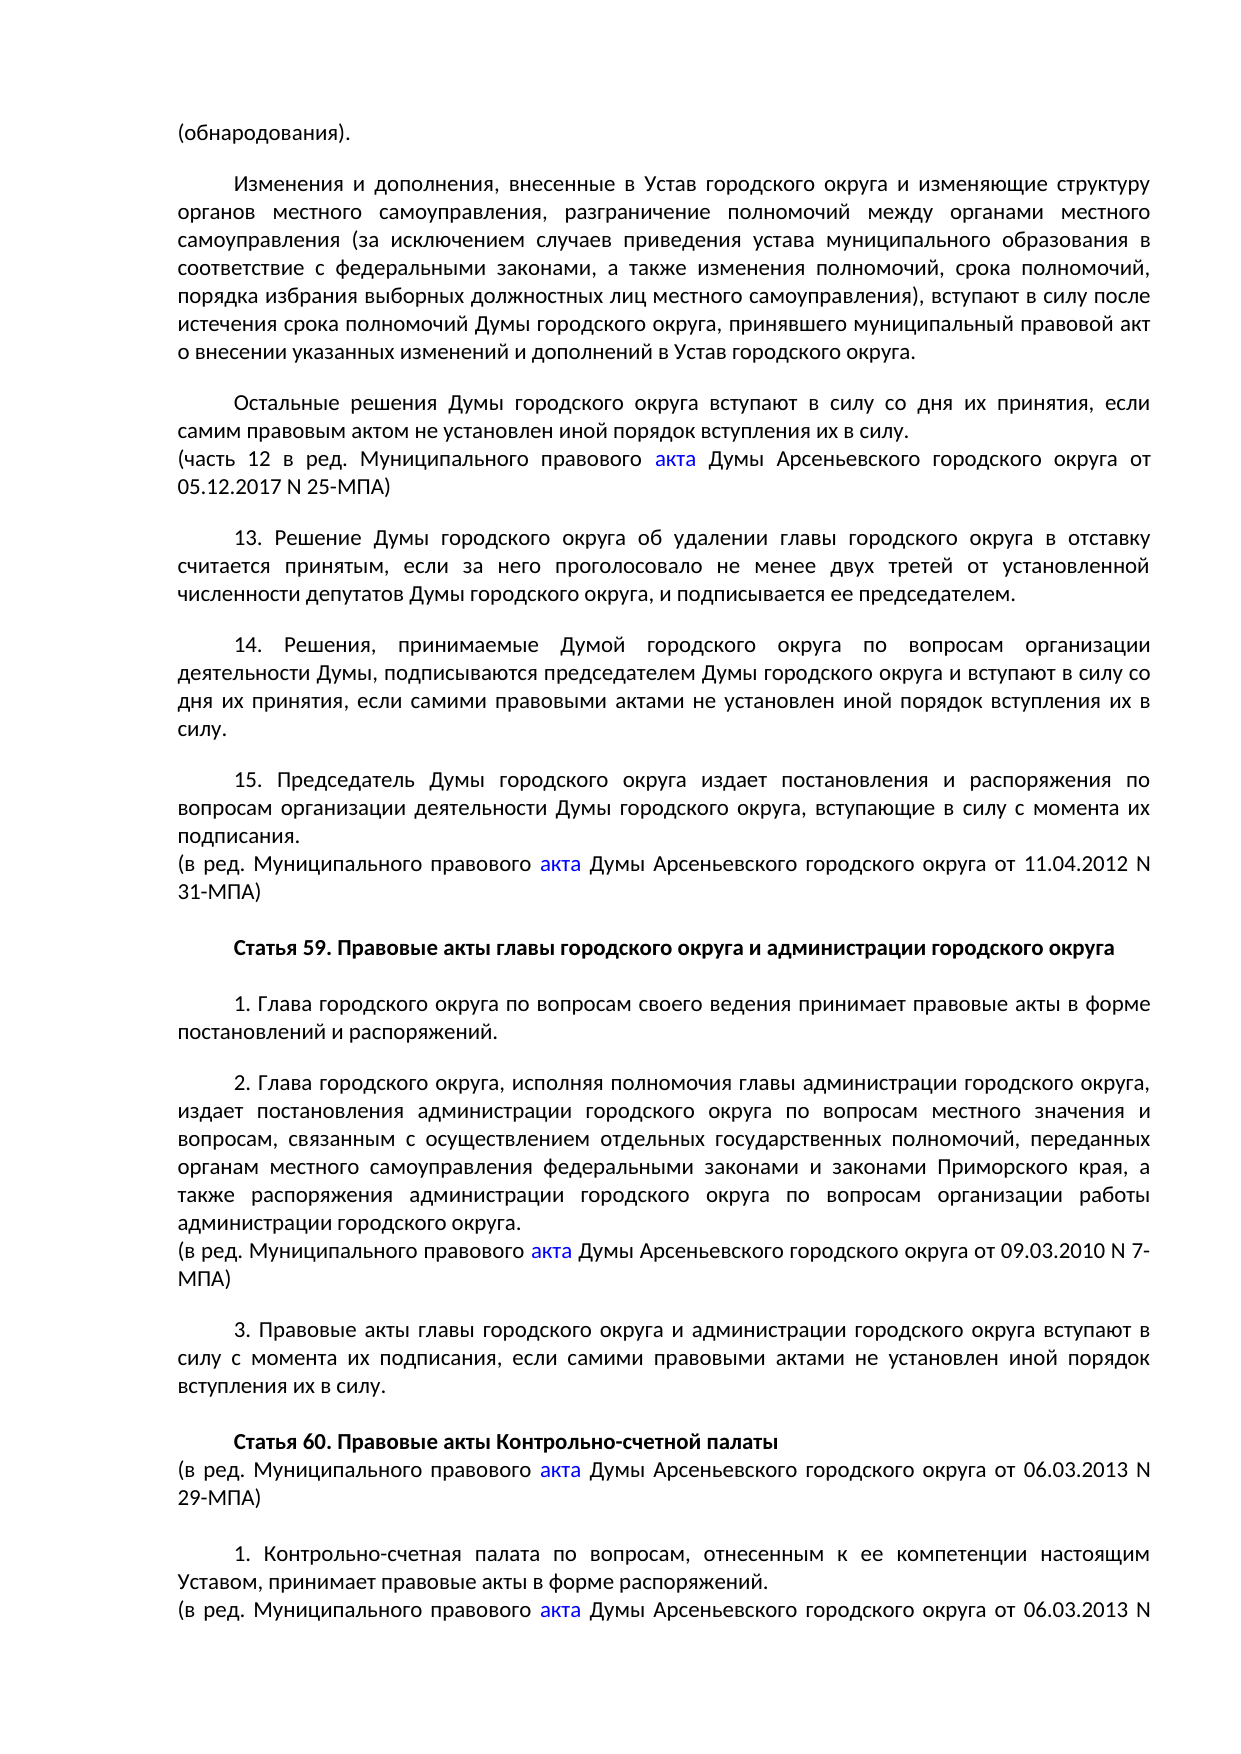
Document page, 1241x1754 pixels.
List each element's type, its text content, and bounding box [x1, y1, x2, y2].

text 2. Глава городского округа, исполняя полномочия главы администрации городского округа, издает постановления администрации городского округа по вопросам местного значения и вопросам, связанным с осуществлением отдельных государственных полномочий, переданных органам местного самоуправления федеральными законами и законами Приморского края, а также распоряжения администрации городского округа по вопросам организации работы администрации городского округа. [177, 1068, 1152, 1236]
text 13. Решение Думы городского округа об удалении главы городского округа в отставку считается принятым, если за него проголосовало не менее двух третей от установленной численности депутатов Думы городского округа, и подписывается ее председателем. [177, 523, 1152, 607]
text (часть 12 в ред. Муниципального правового акта Думы Арсеньевского городского округа от 05.12.2017 N 25-МПА) [177, 444, 1152, 500]
text (в ред. Муниципального правового акта Думы Арсеньевского городского округа от 11.04.2012 N 31-МПА) [177, 849, 1152, 905]
text 3. Правовые акты главы городского округа и администрации городского округа вступают в силу с момента их подписания, если самими правовыми актами не установлен иной порядок вступления их в силу. [177, 1315, 1152, 1399]
title Статья 59. Правовые акты главы городского округа и администрации городского округа [177, 933, 1152, 961]
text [177, 1596, 1152, 1623]
text 15. Председатель Думы городского округа издает постановления и распоряжения по вопросам организации деятельности Думы городского округа, вступающие в силу с момента их подписания. [177, 765, 1152, 849]
text Изменения и дополнения, внесенные в Устав городского округа и изменяющие структуру органов местного самоуправления, разграничение полномочий между органами местного самоуправления (за исключением случаев приведения устава муниципального образования в соответствие с федеральными законами, а также изменения полномочий, срока полномочий, порядка избрания выборных должностных лиц местного самоуправления), вступают в силу после истечения срока полномочий Думы городского округа, принявшего муниципальный правовой акт о внесении указанных изменений и дополнений в Устав городского округа. [177, 169, 1152, 365]
title Статья 60. Правовые акты Контрольно-счетной палаты [177, 1427, 1152, 1455]
text 14. Решения, принимаемые Думой городского округа по вопросам организации деятельности Думы, подписываются председателем Думы городского округа и вступают в силу со дня их принятия, если самими правовыми актами не установлен иной порядок вступления их в силу. [177, 630, 1152, 742]
text Остальные решения Думы городского округа вступают в силу со дня их принятия, если самим правовым актом не установлен иной порядок вступления их в силу. [177, 388, 1152, 444]
text 1. Глава городского округа по вопросам своего ведения принимает правовые акты в форме постановлений и распоряжений. [177, 989, 1152, 1045]
text 1. Контрольно-счетная палата по вопросам, отнесенным к ее компетенции настоящим Уставом, принимает правовые акты в форме распоряжений. [177, 1539, 1152, 1596]
text (в ред. Муниципального правового акта Думы Арсеньевского городского округа от 06.03.2013 N 29-МПА) [177, 1455, 1152, 1511]
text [177, 118, 1152, 146]
text (в ред. Муниципального правового акта Думы Арсеньевского городского округа от 09.03.2010 N 7-МПА) [177, 1236, 1152, 1292]
